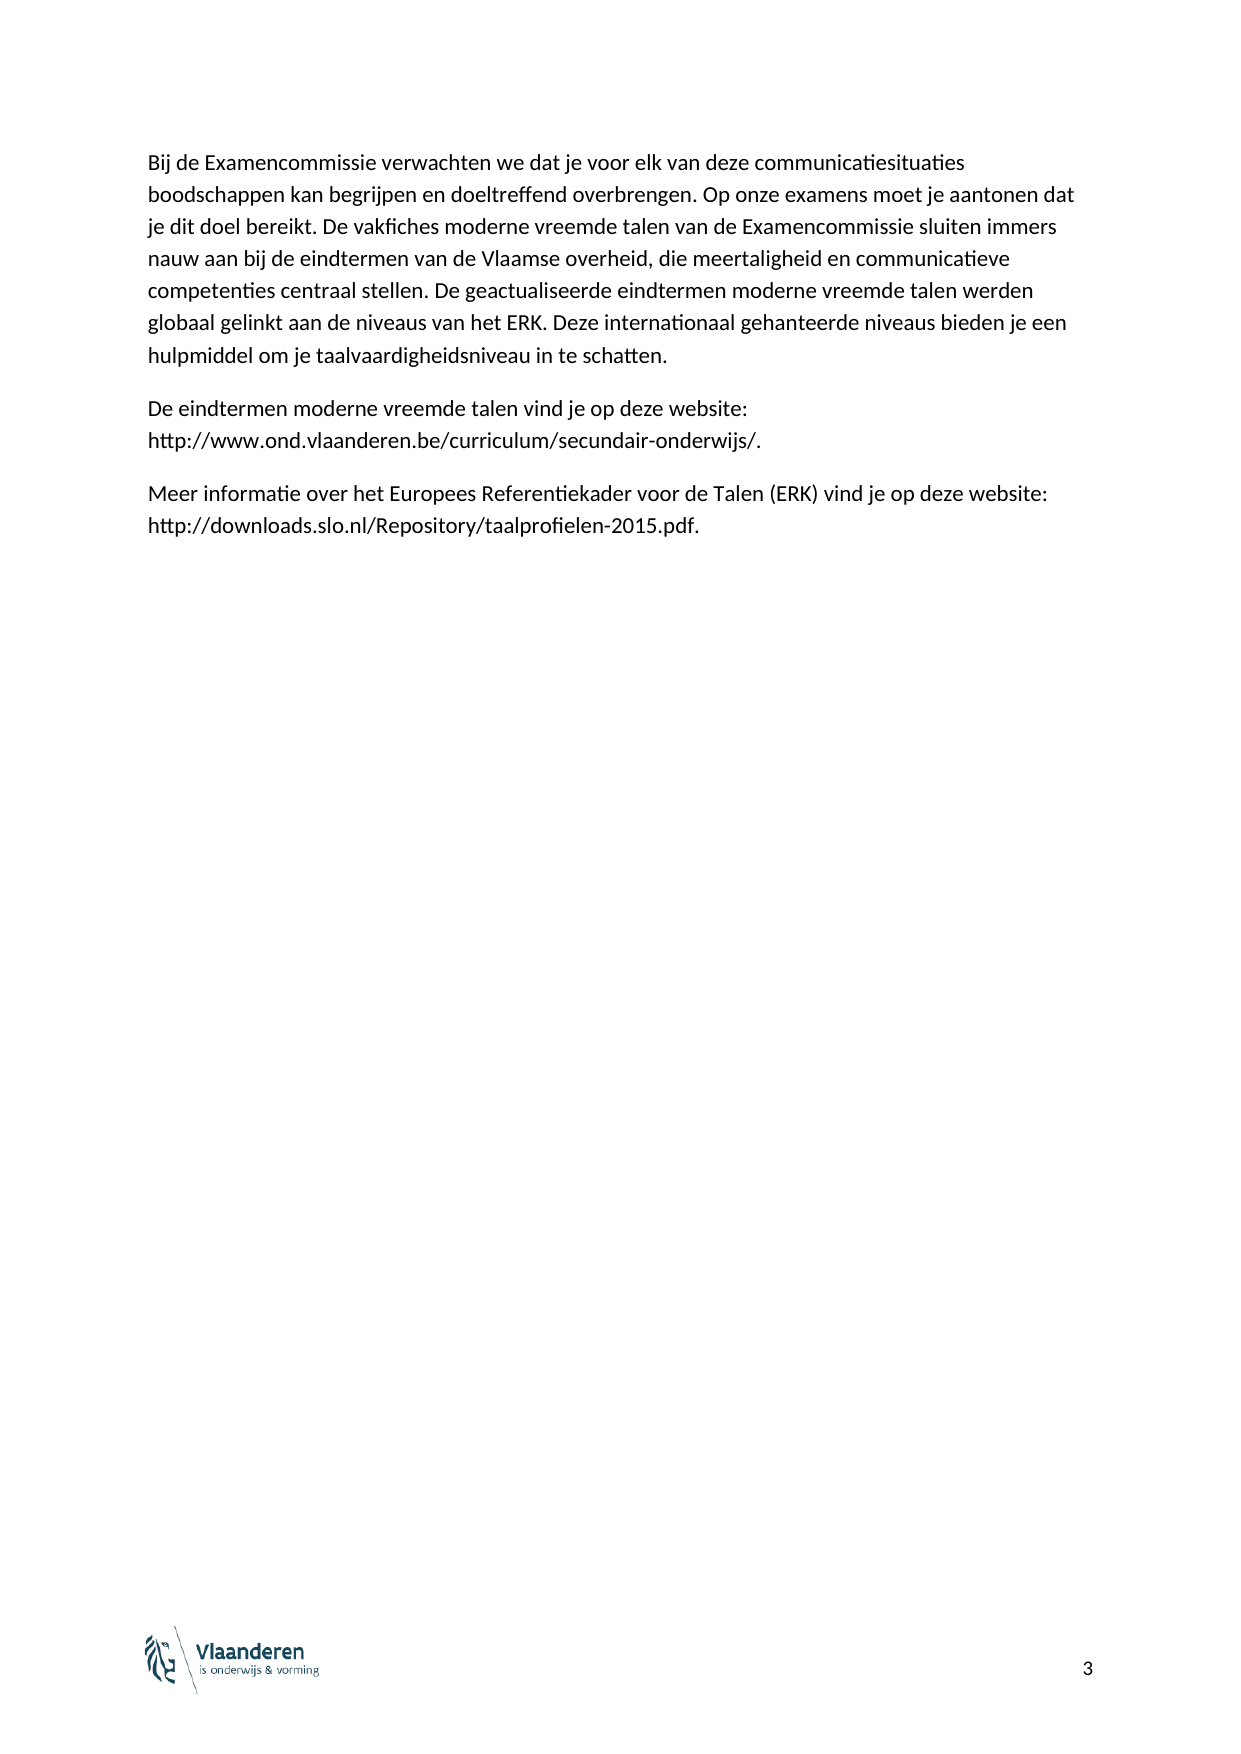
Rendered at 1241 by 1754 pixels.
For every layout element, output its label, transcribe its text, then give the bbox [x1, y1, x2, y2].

text De eindtermen moderne vreemde talen vind je op deze website: http://www.ond.vlaanderen.be/curriculum/secundair-onderwijs/. [148, 394, 1093, 454]
text Bij de Examencommissie verwachten we dat je voor elk van deze communicatiesituaties boodschappen kan begrijpen en doeltreffend overbrengen. Op onze examens moet je aantonen dat je dit doel bereikt. De vakfiches moderne vreemde talen van de Examencommissie sluiten immers nauw aan bij de eindtermen van de Vlaamse overheid, die meertaligheid en communicatieve competenties centraal stellen. De geactualiseerde eindtermen moderne vreemde talen werden globaal gelinkt aan de niveaus van het ERK. Deze internationaal gehanteerde niveaus bieden je een hulpmiddel om je taalvaardigheidsniveau in te schatten. [148, 148, 1093, 369]
picture [144, 1626, 327, 1694]
text Meer informatie over het Europees Referentiekader voor de Talen (ERK) vind je op deze website: http://downloads.slo.nl/Repository/taalprofielen-2015.pdf. [148, 479, 1093, 539]
